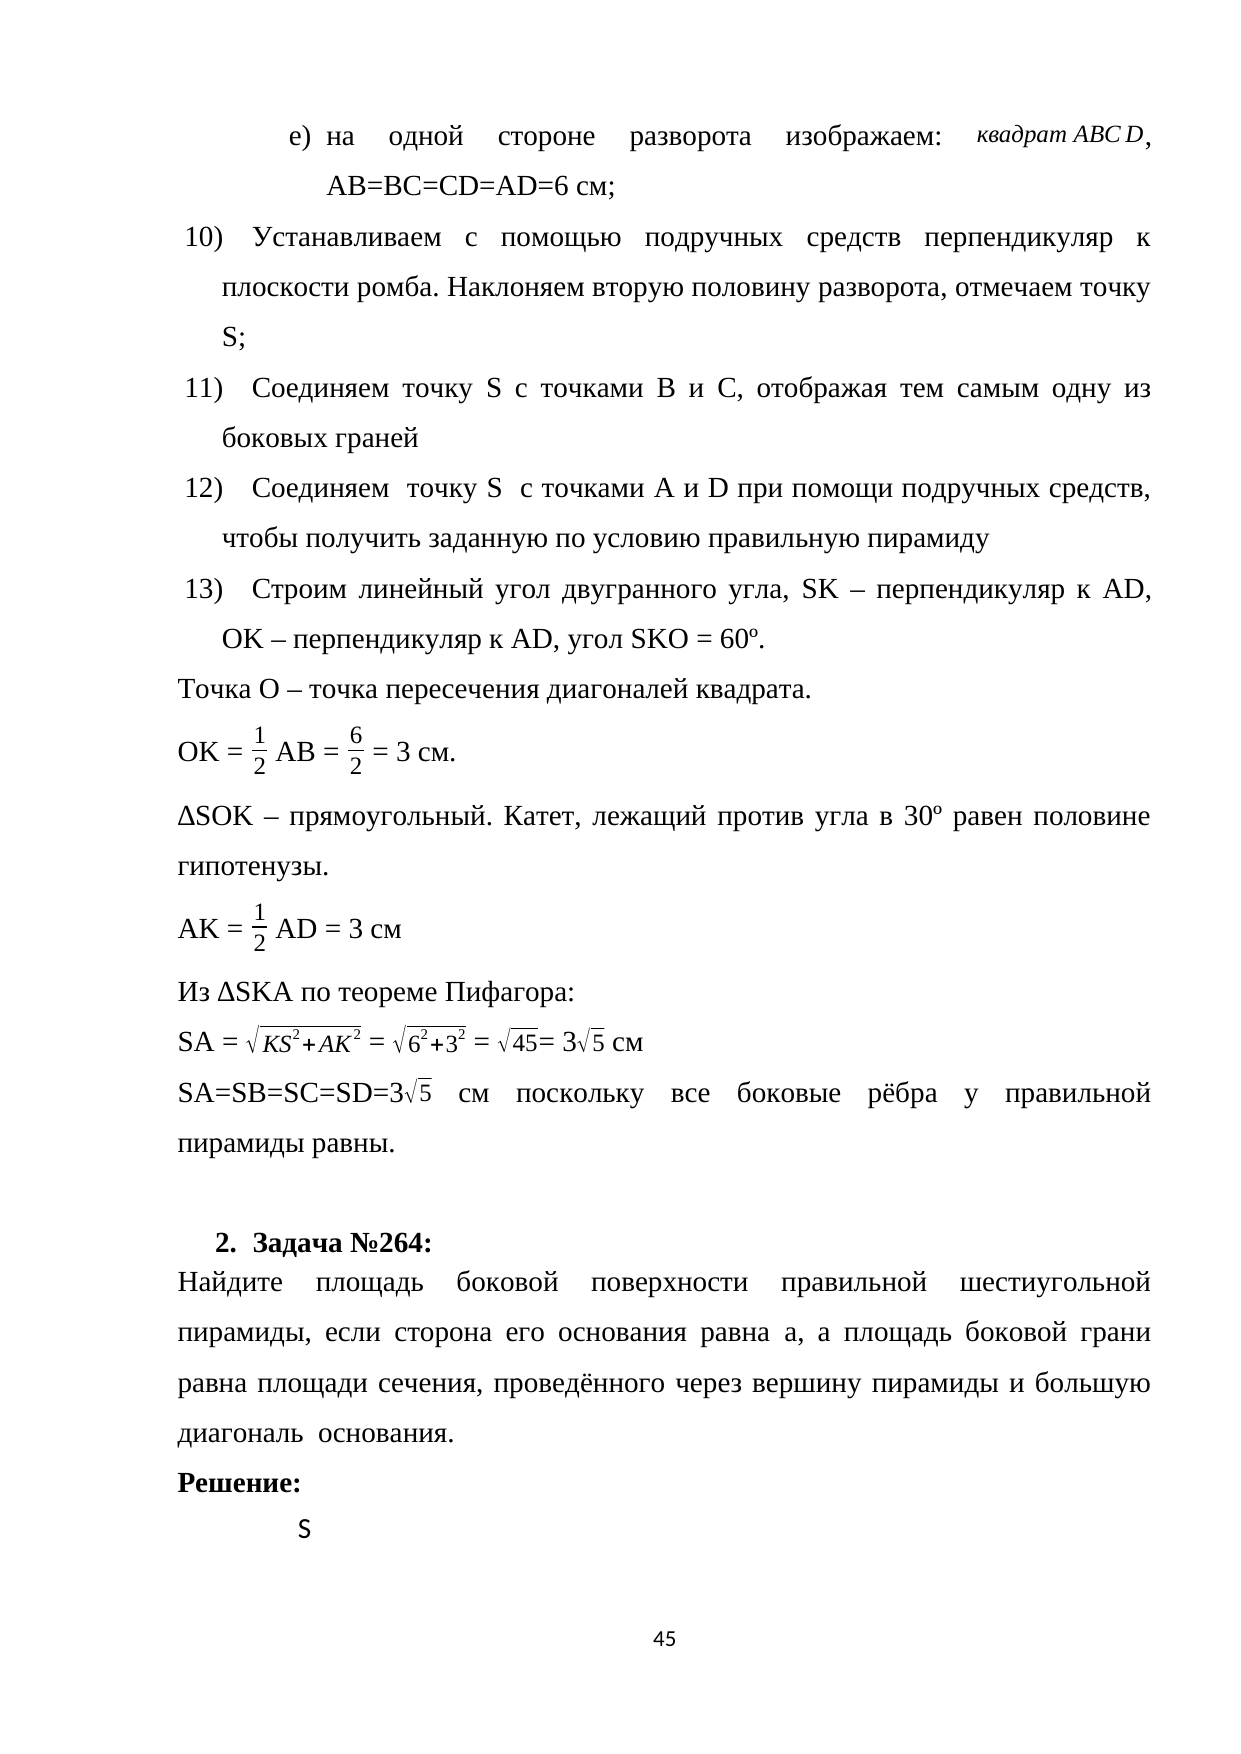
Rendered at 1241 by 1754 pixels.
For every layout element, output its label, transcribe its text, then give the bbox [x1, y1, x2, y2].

text SA = = = = 3 см [177, 1024, 1152, 1058]
list Устанавливаем с помощью подручных средств перпендикуляр к плоскости ромба. Наклоняем вторую половину разворота, отмечаем точку S; [184, 219, 1152, 353]
list Найдите площадь боковой поверхности правильной шестиугольной пирамиды, если сторона его основания равна a, а площадь боковой грани равна площади сечения, проведённого через вершину пирамиды и большую диагональ основания. [177, 1264, 1152, 1449]
text ∆SOK – прямоугольный. Катет, лежащий против угла в 30º равен половине гипотенузы. [177, 798, 1152, 881]
text Точка O – точка пересечения диагоналей квадрата. [177, 672, 1152, 705]
list Задача №264: [215, 1226, 1152, 1259]
list на одной стороне разворота изображаем: , AB=BC=CD=AD=6 см; [288, 118, 1152, 202]
list Соединяем точку S с точками A и D при помощи подручных средств, чтобы получить заданную по условию правильную пирамиду [184, 470, 1152, 554]
text OK = AB = = 3 см. [177, 722, 1152, 781]
list Соединяем точку S с точками B и C, отображая тем самым одну из боковых граней [184, 370, 1152, 453]
text Из ∆SKA по теореме Пифагора: [177, 974, 1152, 1007]
list Строим линейный угол двугранного угла, SK – перпендикуляр к AD, OK – перпендикуляр к AD, угол SKO = 60º. [184, 571, 1152, 655]
text SA=SB=SC=SD=3 см поскольку все боковые рёбра у правильной пирамиды равны. [177, 1075, 1152, 1158]
list Решение: [177, 1465, 1152, 1499]
text AK = AD = 3 см [177, 898, 1152, 957]
